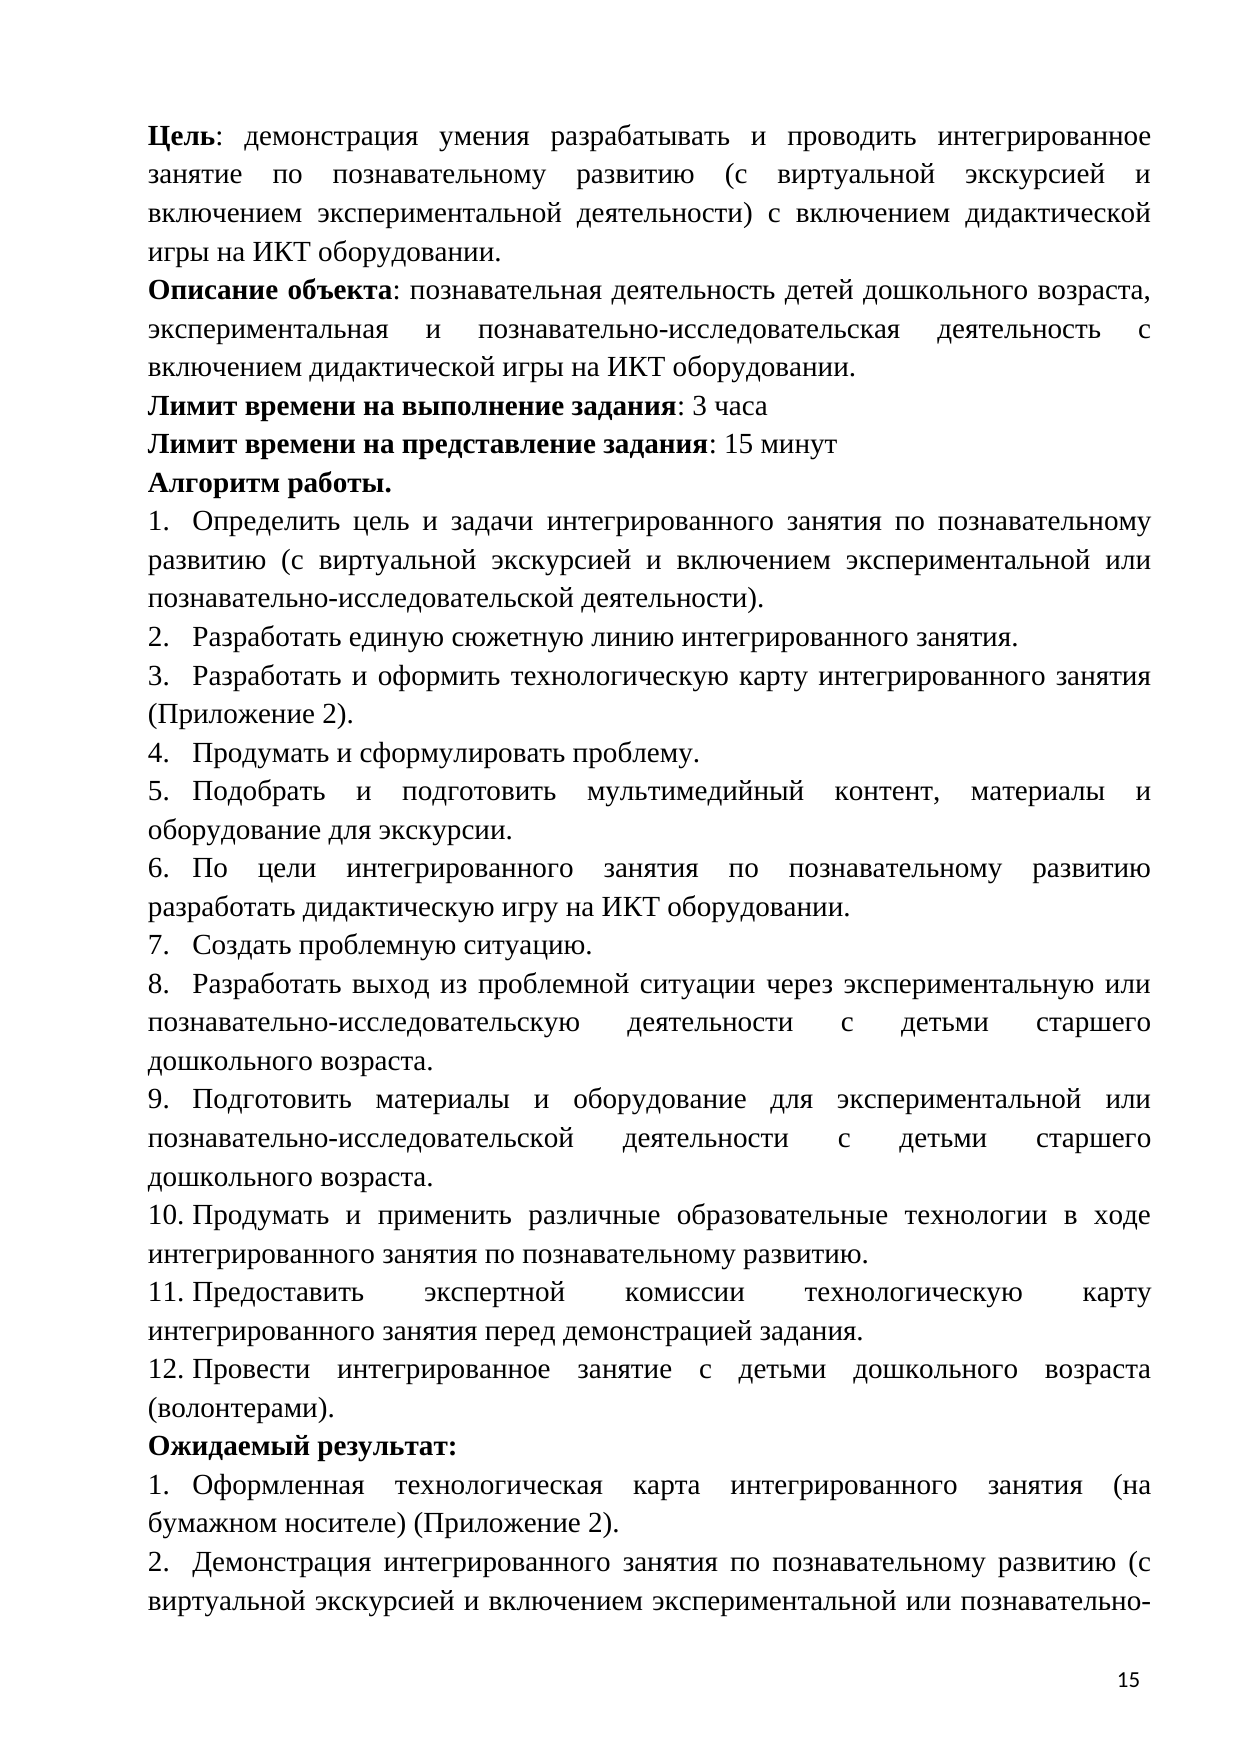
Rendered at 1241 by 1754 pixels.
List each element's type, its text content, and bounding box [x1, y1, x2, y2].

text Цель: демонстрация умения разрабатывать и проводить интегрированное занятие по познавательному развитию (с виртуальной экскурсией и включением экспериментальной деятельности) с включением дидактической игры на ИКТ оборудовании. [148, 118, 1152, 267]
text Ожидаемый результат: [148, 1428, 1152, 1462]
list Продумать и применить различные образовательные технологии в ходе интегрированного занятия по познавательному развитию. [148, 1197, 1152, 1269]
list Разработать и оформить технологическую карту интегрированного занятия (Приложение 2). [148, 658, 1152, 730]
text Алгоритм работы. [148, 465, 1152, 498]
list Предоставить экспертной комиссии технологическую карту интегрированного занятия перед демонстрацией задания. [148, 1274, 1152, 1346]
list Провести интегрированное занятие с детьми дошкольного возраста (волонтерами). [148, 1351, 1152, 1423]
list Разработать выход из проблемной ситуации через экспериментальную или познавательно-исследовательскую деятельности с детьми старшего дошкольного возраста. [148, 966, 1152, 1077]
text Лимит времени на выполнение задания: 3 часа [148, 388, 1152, 421]
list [148, 1544, 1152, 1616]
list Подобрать и подготовить мультимедийный контент, материалы и оборудование для экскурсии. [148, 773, 1152, 845]
list Подготовить материалы и оборудование для экспериментальной или познавательно-исследовательской деятельности с детьми старшего дошкольного возраста. [148, 1082, 1152, 1192]
list По цели интегрированного занятия по познавательному развитию разработать дидактическую игру на ИКТ оборудовании. [148, 850, 1152, 922]
list Определить цель и задачи интегрированного занятия по познавательному развитию (с виртуальной экскурсией и включением экспериментальной или познавательно-исследовательской деятельности). [148, 503, 1152, 614]
text Лимит времени на представление задания: 15 минут [148, 426, 1152, 460]
text Описание объекта: познавательная деятельность детей дошкольного возраста, экспериментальная и познавательно-исследовательская деятельность с включением дидактической игры на ИКТ оборудовании. [148, 272, 1152, 383]
list Создать проблемную ситуацию. [148, 927, 1152, 961]
list Продумать и сформулировать проблему. [148, 735, 1152, 768]
list Разработать единую сюжетную линию интегрированного занятия. [148, 619, 1152, 653]
list Оформленная технологическая карта интегрированного занятия (на бумажном носителе) (Приложение 2). [148, 1467, 1152, 1539]
